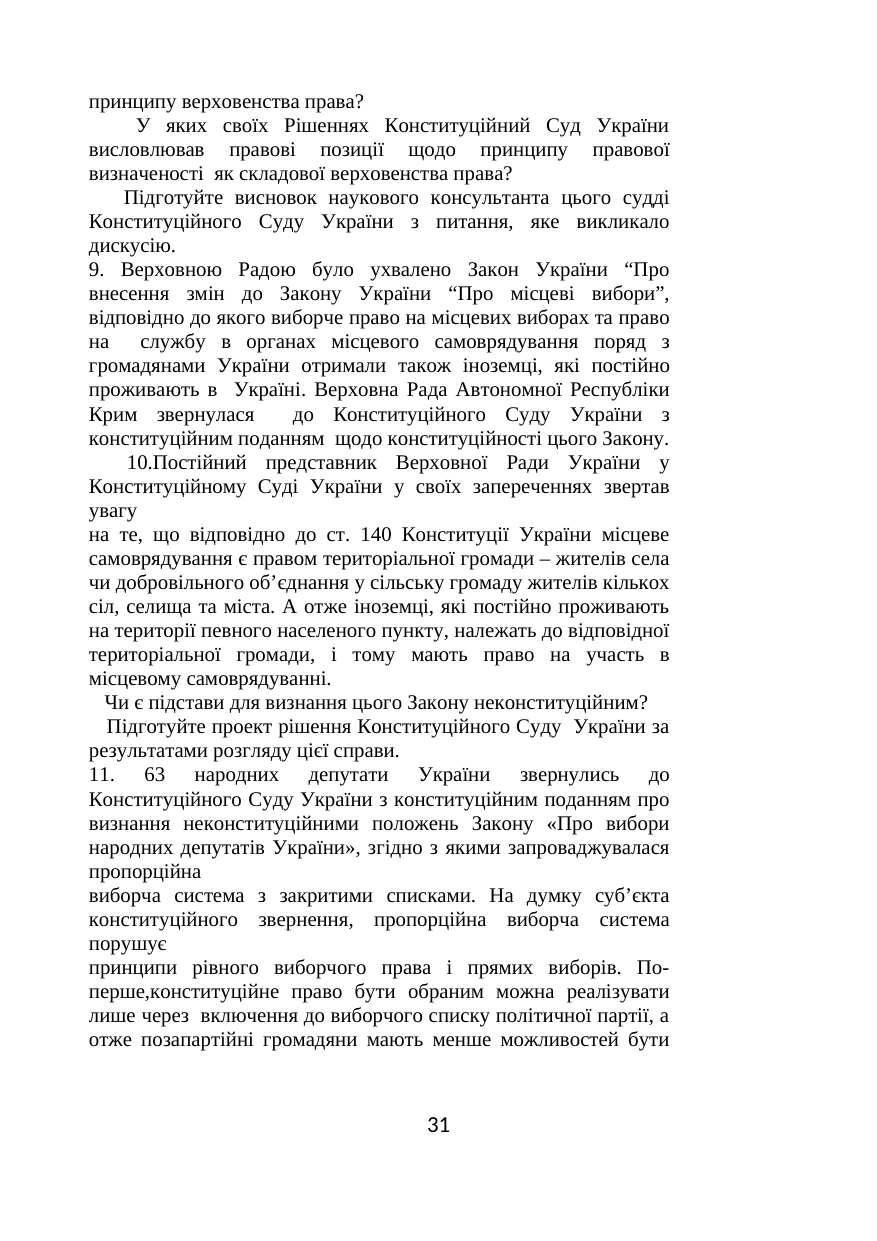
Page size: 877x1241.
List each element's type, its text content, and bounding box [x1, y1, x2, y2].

text Підготуйте проект рішення Конституційного Суду України за результатами розгляду цієї справи. [89, 714, 670, 762]
text 11. 63 народних депутати України звернулись до Конституційного Суду України з конституційним поданням про визнання неконституційними положень Закону «Про вибори народних депутатів України», згідно з якими запроваджувалася пропорційна [89, 762, 670, 883]
text 9. Верховною Радою було ухвалено Закон України “Про внесення змін до Закону України “Про місцеві вибори”, відповідно до якого виборче право на місцевих виборах та право на службу в органах місцевого самоврядування поряд з громадянами України отримали також іноземці, які постійно проживають в Україні. Верховна Рада Автономної Республіки Крим звернулася до Конституційного Суду України з конституційним поданням щодо конституційності цього Закону. [89, 257, 670, 449]
text виборча система з закритими списками. На думку суб’єкта конституційного звернення, пропорційна виборча система порушує [89, 883, 670, 955]
text 10.Постійний представник Верховної Ради України у Конституційному Суді України у своїх запереченнях звертав увагу [89, 449, 670, 522]
text У яких своїх Рішеннях Конституційний Суд України висловлював правові позиції щодо принципу правової визначеності як складової верховенства права? [89, 113, 670, 185]
text Підготуйте висновок наукового консультанта цього судді Конституційного Суду України з питання, яке викликало дискусію. [89, 185, 670, 257]
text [89, 955, 670, 1051]
text принципу верховенства права? [89, 89, 670, 113]
text на те, що відповідно до ст. 140 Конституції України місцеве самоврядування є правом територіальної громади – жителів села чи добровільного об’єднання у сільську громаду жителів кількох сіл, селища та міста. А отже іноземці, які постійно проживають на території певного населеного пункту, належать до відповідної територіальної громади, і тому мають право на участь в місцевому самоврядуванні. [89, 522, 670, 690]
text Чи є підстави для визнання цього Закону неконституційним? [89, 690, 670, 714]
